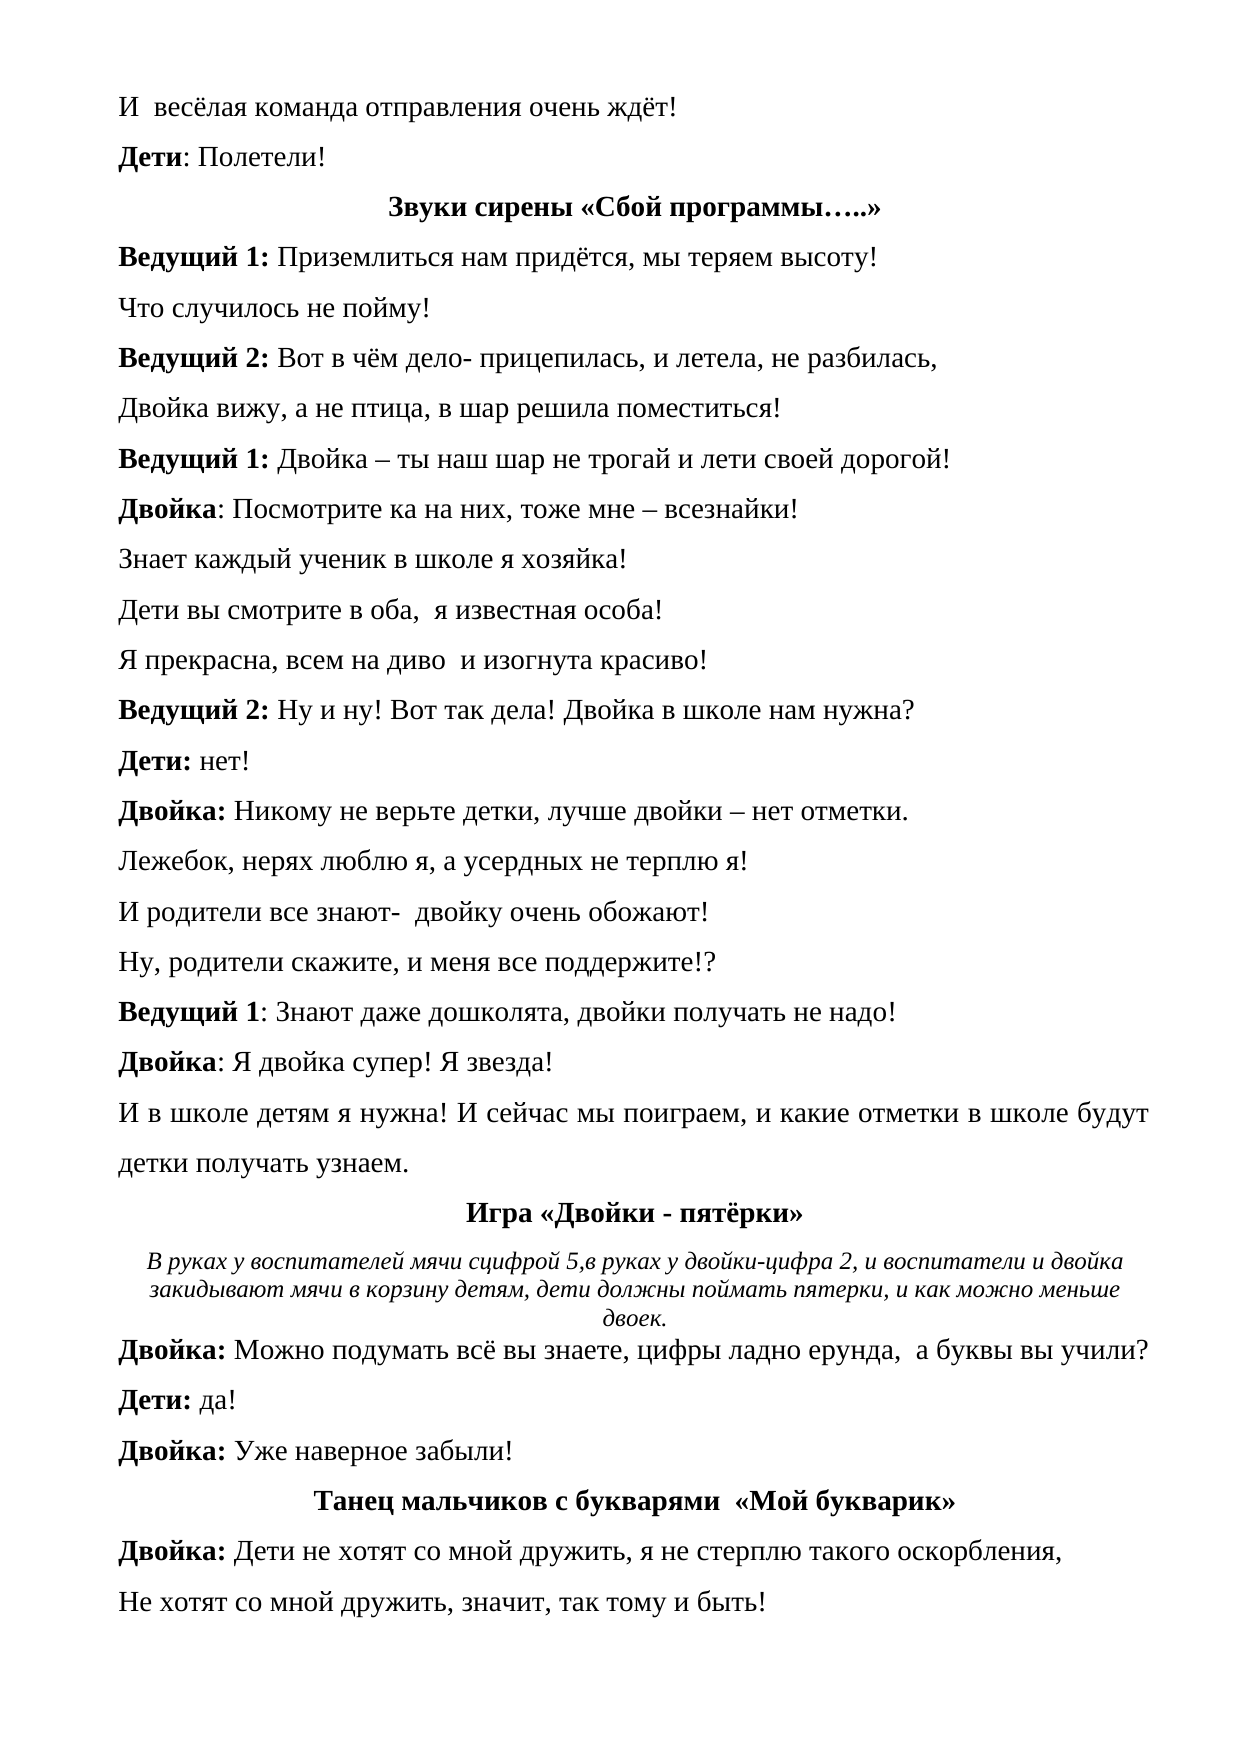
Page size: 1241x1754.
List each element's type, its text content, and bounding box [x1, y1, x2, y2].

text Знает каждый ученик в школе я хозяйка! [118, 541, 1152, 575]
text Звуки сирены «Сбой программы…..» [118, 189, 1152, 223]
text Ведущий 1: Приземлиться нам придётся, мы теряем высоту! [118, 239, 1152, 273]
text Двойка: Никому не верьте детки, лучше двойки – нет отметки. [118, 793, 1152, 827]
text Не хотят со мной дружить, значит, так тому и быть! [118, 1584, 1152, 1617]
text Лежебок, нерях люблю я, а усердных не терплю я! [118, 843, 1152, 877]
text Танец мальчиков с букварями «Мой букварик» [118, 1483, 1152, 1517]
text Я прекрасна, всем на диво и изогнута красиво! [118, 642, 1152, 676]
text Ведущий 2: Ну и ну! Вот так дела! Двойка в школе нам нужна? [118, 692, 1152, 726]
text Двойка: Посмотрите ка на них, тоже мне – всезнайки! [118, 491, 1152, 525]
text Ведущий 1: Знают даже дошколята, двойки получать не надо! [118, 994, 1152, 1028]
text И весёлая команда отправления очень ждёт! [118, 89, 1152, 122]
text Двойка вижу, а не птица, в шар решила поместиться! [118, 391, 1152, 424]
text Дети: нет! [118, 743, 1152, 776]
text Двойка: Уже наверное забыли! [118, 1433, 1152, 1466]
text И в школе детям я нужна! И сейчас мы поиграем, и какие отметки в школе будут детки получать узнаем. [118, 1095, 1152, 1179]
text Ведущий 1: Двойка – ты наш шар не трогай и лети своей дорогой! [118, 441, 1152, 474]
text Двойка: Можно подумать всё вы знаете, цифры ладно ерунда, а буквы вы учили? Дети: да! [118, 1332, 1152, 1416]
text В руках у воспитателей мячи сцифрой 5,в руках у двойки-цифра 2, и воспитатели и двойка закидывают мячи в корзину детям, дети должны поймать пятерки, и как можно меньше двоек. [118, 1246, 1152, 1332]
text Дети: Полетели! [118, 139, 1152, 172]
text И родители все знают- двойку очень обожают! [118, 894, 1152, 927]
text Что случилось не пойму! [118, 290, 1152, 323]
text Ведущий 2: Вот в чём дело- прицепилась, и летела, не разбилась, [118, 340, 1152, 374]
text Ну, родители скажите, и меня все поддержите!? [118, 944, 1152, 977]
text Двойка: Дети не хотят со мной дружить, я не стерплю такого оскорбления, [118, 1533, 1152, 1567]
text Игра «Двойки - пятёрки» [118, 1196, 1152, 1229]
text Двойка: Я двойка супер! Я звезда! [118, 1044, 1152, 1078]
text Дети вы смотрите в оба, я известная особа! [118, 592, 1152, 625]
